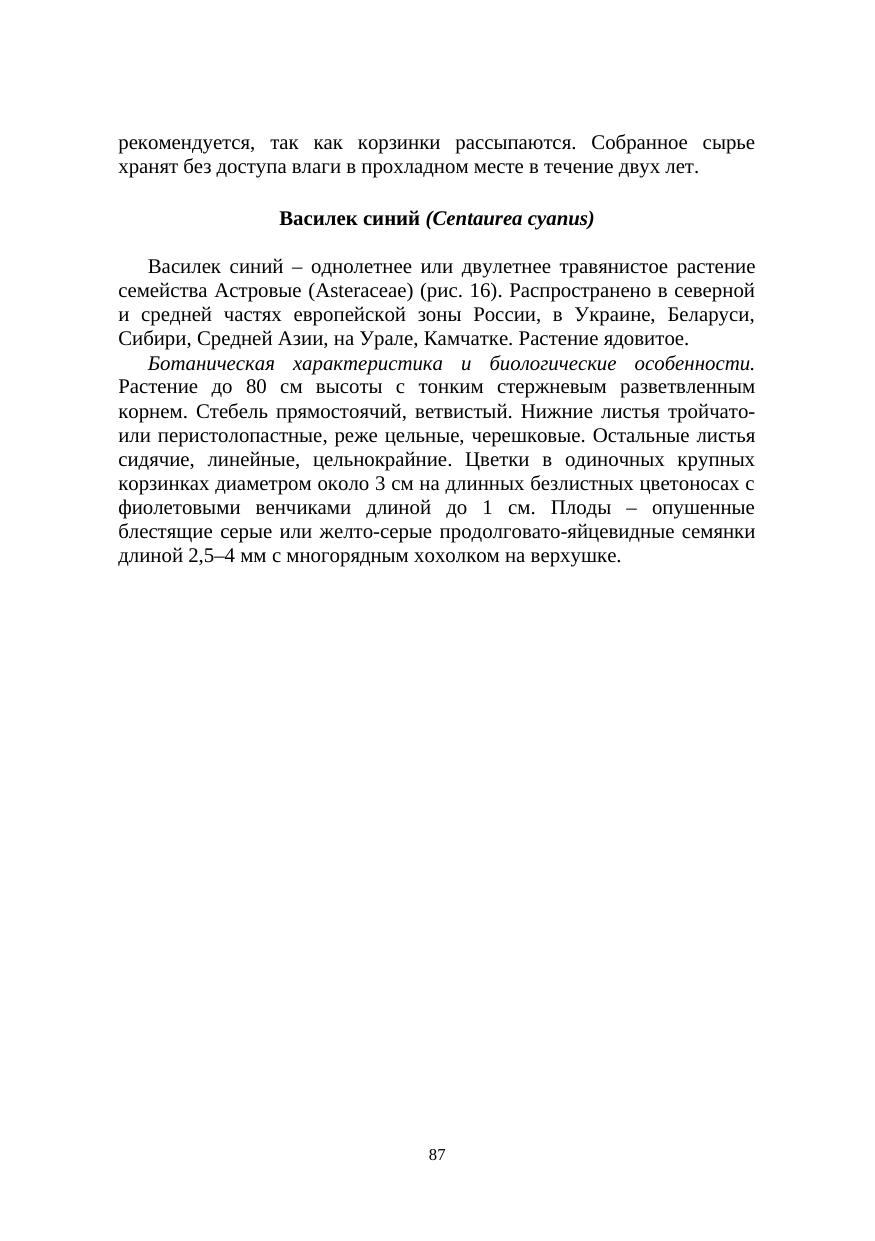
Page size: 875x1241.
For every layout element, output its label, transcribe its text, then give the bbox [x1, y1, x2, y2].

text Ботаническая характеристика и биологические особенности. Растение до высоты с тонким стержневым разветвленным корнем. Стебель прямостоячий, ветвистый. Нижние листья тройчато- или перистолопастные, реже цельные, черешковые. Остальные листья сидячие, линейные, цельнокрайние. Цветки в одиночных крупных корзинках диаметром около на длинных безлистных цветоносах с фиолетовыми венчиками длиной до . Плоды – опушенные блестящие серые или желто-серые продолговато-яйцевидные семянки длиной 2,5– с многорядным хохолком на верхушке. [118, 350, 756, 567]
text Василек синий (Centaurea cyanus) [118, 206, 756, 230]
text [118, 130, 756, 178]
text Василек синий – однолетнее или двулетнее травянистое растение семейства Астровые (Asteraceae) (рис. 16). Распространено в северной и средней частях европейской зоны России, в Украине, Беларуси, Сибири, Средней Азии, на Урале, Камчатке. Растение ядовитое. [118, 254, 756, 350]
